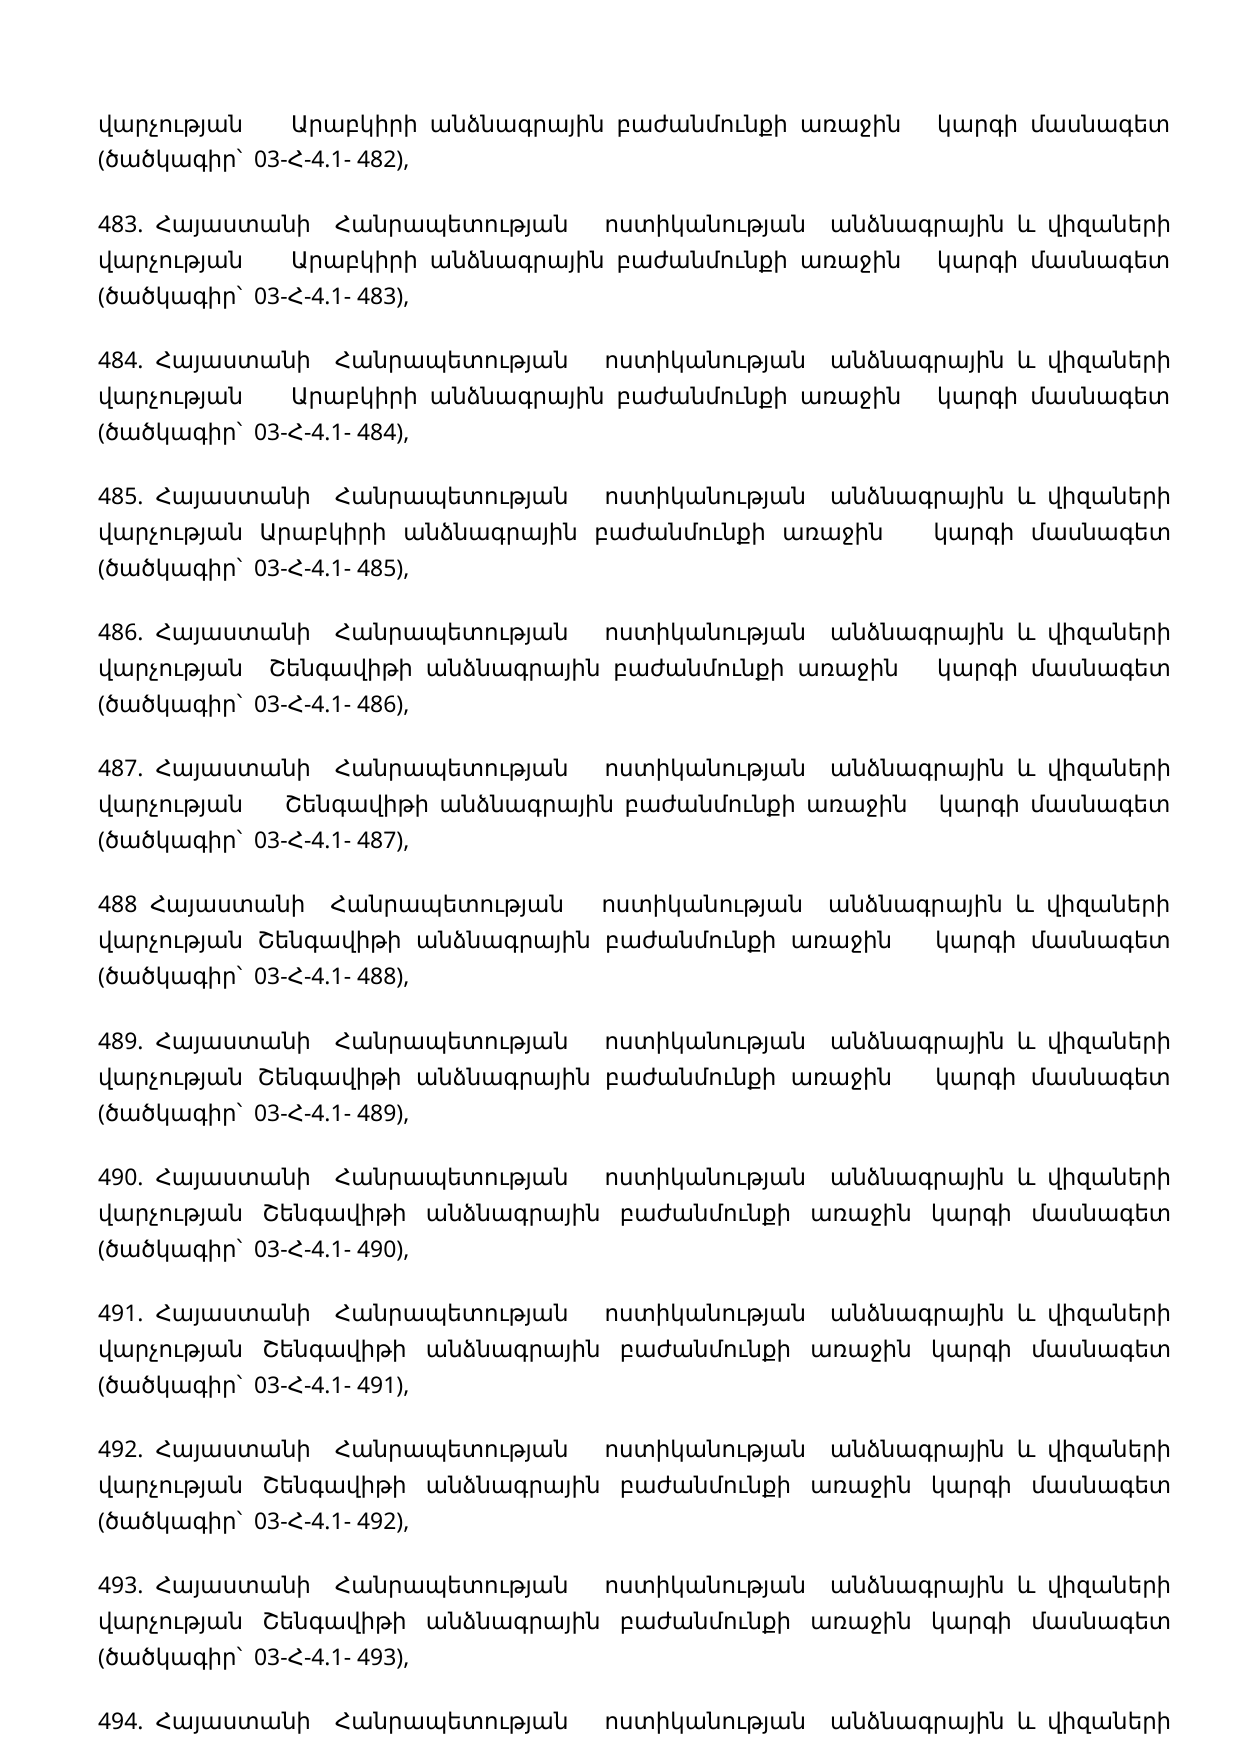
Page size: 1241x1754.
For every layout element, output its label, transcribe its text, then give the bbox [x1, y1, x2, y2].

table_cell 484. Հայաստանի Հանրապետության ոստիկանության անձնագրային և վիզաների վարչության Արաբկիրի անձնագրային բաժանմունքի առաջին կարգի մասնագետ (ծածկագիր՝ 03-Հ-4.1- 484), [94, 340, 1195, 476]
table_cell 487. Հայաստանի Հանրապետության ոստիկանության անձնագրային և վիզաների վարչության Շենգավիթի անձնագրային բաժանմունքի առաջին կարգի մասնագետ (ծածկագիր՝ 03-Հ-4.1- 487), [94, 748, 1195, 884]
table_cell 488 Հայաստանի Հանրապետության ոստիկանության անձնագրային և վիզաների վարչության Շենգավիթի անձնագրային բաժանմունքի առաջին կարգի մասնագետ (ծածկագիր՝ 03-Հ-4.1- 488), [94, 884, 1195, 1020]
table_cell 485. Հայաստանի Հանրապետության ոստիկանության անձնագրային և վիզաների վարչության Արաբկիրի անձնագրային բաժանմունքի առաջին կարգի մասնագետ (ծածկագիր՝ 03-Հ-4.1- 485), [94, 476, 1195, 612]
table_cell 490. Հայաստանի Հանրապետության ոստիկանության անձնագրային և վիզաների վարչության Շենգավիթի անձնագրային բաժանմունքի առաջին կարգի մասնագետ (ծածկագիր՝ 03-Հ-4.1- 490), [94, 1157, 1195, 1293]
table_cell 489. Հայաստանի Հանրապետության ոստիկանության անձնագրային և վիզաների վարչության Շենգավիթի անձնագրային բաժանմունքի առաջին կարգի մասնագետ (ծածկագիր՝ 03-Հ-4.1- 489), [94, 1020, 1195, 1157]
table_cell 492. Հայաստանի Հանրապետության ոստիկանության անձնագրային և վիզաների վարչության Շենգավիթի անձնագրային բաժանմունքի առաջին կարգի մասնագետ (ծածկագիր՝ 03-Հ-4.1- 492), [94, 1429, 1195, 1565]
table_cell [94, 1701, 1195, 1741]
table_cell 483. Հայաստանի Հանրապետության ոստիկանության անձնագրային և վիզաների վարչության Արաբկիրի անձնագրային բաժանմունքի առաջին կարգի մասնագետ (ծածկագիր՝ 03-Հ-4.1- 483), [94, 204, 1195, 340]
table_cell 491. Հայաստանի Հանրապետության ոստիկանության անձնագրային և վիզաների վարչության Շենգավիթի անձնագրային բաժանմունքի առաջին կարգի մասնագետ (ծածկագիր՝ 03-Հ-4.1- 491), [94, 1293, 1195, 1429]
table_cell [94, 103, 1195, 203]
table_cell 493. Հայաստանի Հանրապետության ոստիկանության անձնագրային և վիզաների վարչության Շենգավիթի անձնագրային բաժանմունքի առաջին կարգի մասնագետ (ծածկագիր՝ 03-Հ-4.1- 493), [94, 1565, 1195, 1701]
table_cell 486. Հայաստանի Հանրապետության ոստիկանության անձնագրային և վիզաների վարչության Շենգավիթի անձնագրային բաժանմունքի առաջին կարգի մասնագետ (ծածկագիր՝ 03-Հ-4.1- 486), [94, 612, 1195, 748]
